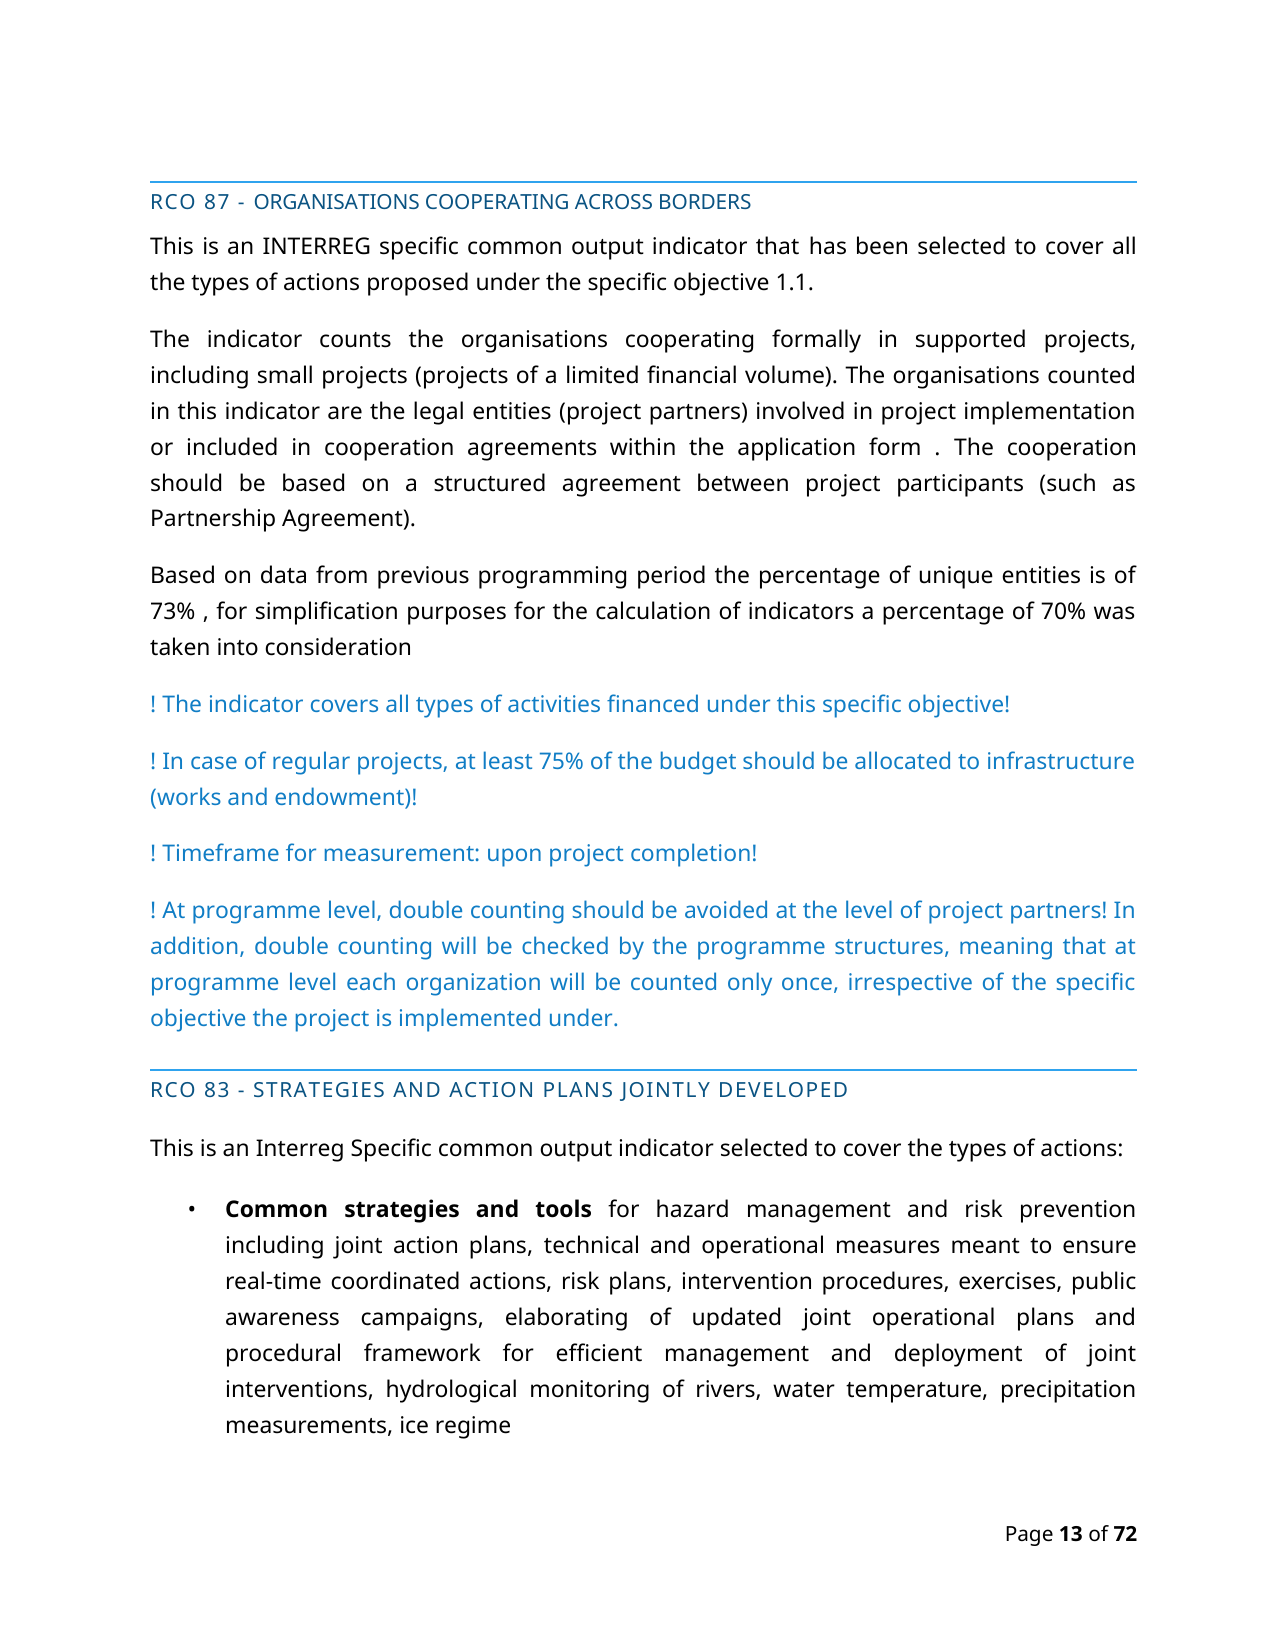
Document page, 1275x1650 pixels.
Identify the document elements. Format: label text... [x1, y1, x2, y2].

text This is an INTERREG specific common output indicator that has been selected to cover all the types of actions proposed under the specific objective 1.1. [150, 230, 1137, 297]
text Based on data from previous programming period the percentage of unique entities is of 73% , for simplification purposes for the calculation of indicators a percentage of 70% was taken into consideration [150, 559, 1137, 662]
text ! In case of regular projects, at least 75% of the budget should be allocated to infrastructure (works and endowment)! [150, 744, 1137, 812]
list Common strategies and tools for hazard management and risk prevention including joint action plans, technical and operational measures meant to ensure real-time coordinated actions, risk plans, intervention procedures, exercises, public awareness campaigns, elaborating of updated joint operational plans and procedural framework for efficient management and deployment of joint interventions, hydrological monitoring of rivers, water temperature, precipitation measurements, ice regime [187, 1193, 1137, 1440]
text ! At programme level, double counting should be avoided at the level of project partners! In addition, double counting will be checked by the programme structures, meaning that at programme level each organization will be counted only once, irrespective of the specific objective the project is implemented under. [150, 894, 1137, 1033]
text This is an Interreg Specific common output indicator selected to cover the types of actions: [150, 1132, 1137, 1164]
text The indicator counts the organisations cooperating formally in supported projects, including small projects (projects of a limited financial volume). The organisations counted in this indicator are the legal entities (project partners) involved in project implementation or included in cooperation agreements within the application form . The cooperation should be based on a structured agreement between project participants (such as Partnership Agreement). [150, 323, 1137, 534]
subtitle RCO 83 - Strategies and action plans jointly developed [150, 1071, 1137, 1103]
text ! Timeframe for measurement: upon project completion! [150, 837, 1137, 868]
subtitle RCO 87 - Organisations cooperating across borders [150, 183, 1137, 215]
text ! The indicator covers all types of activities financed under this specific objective! [150, 688, 1137, 719]
